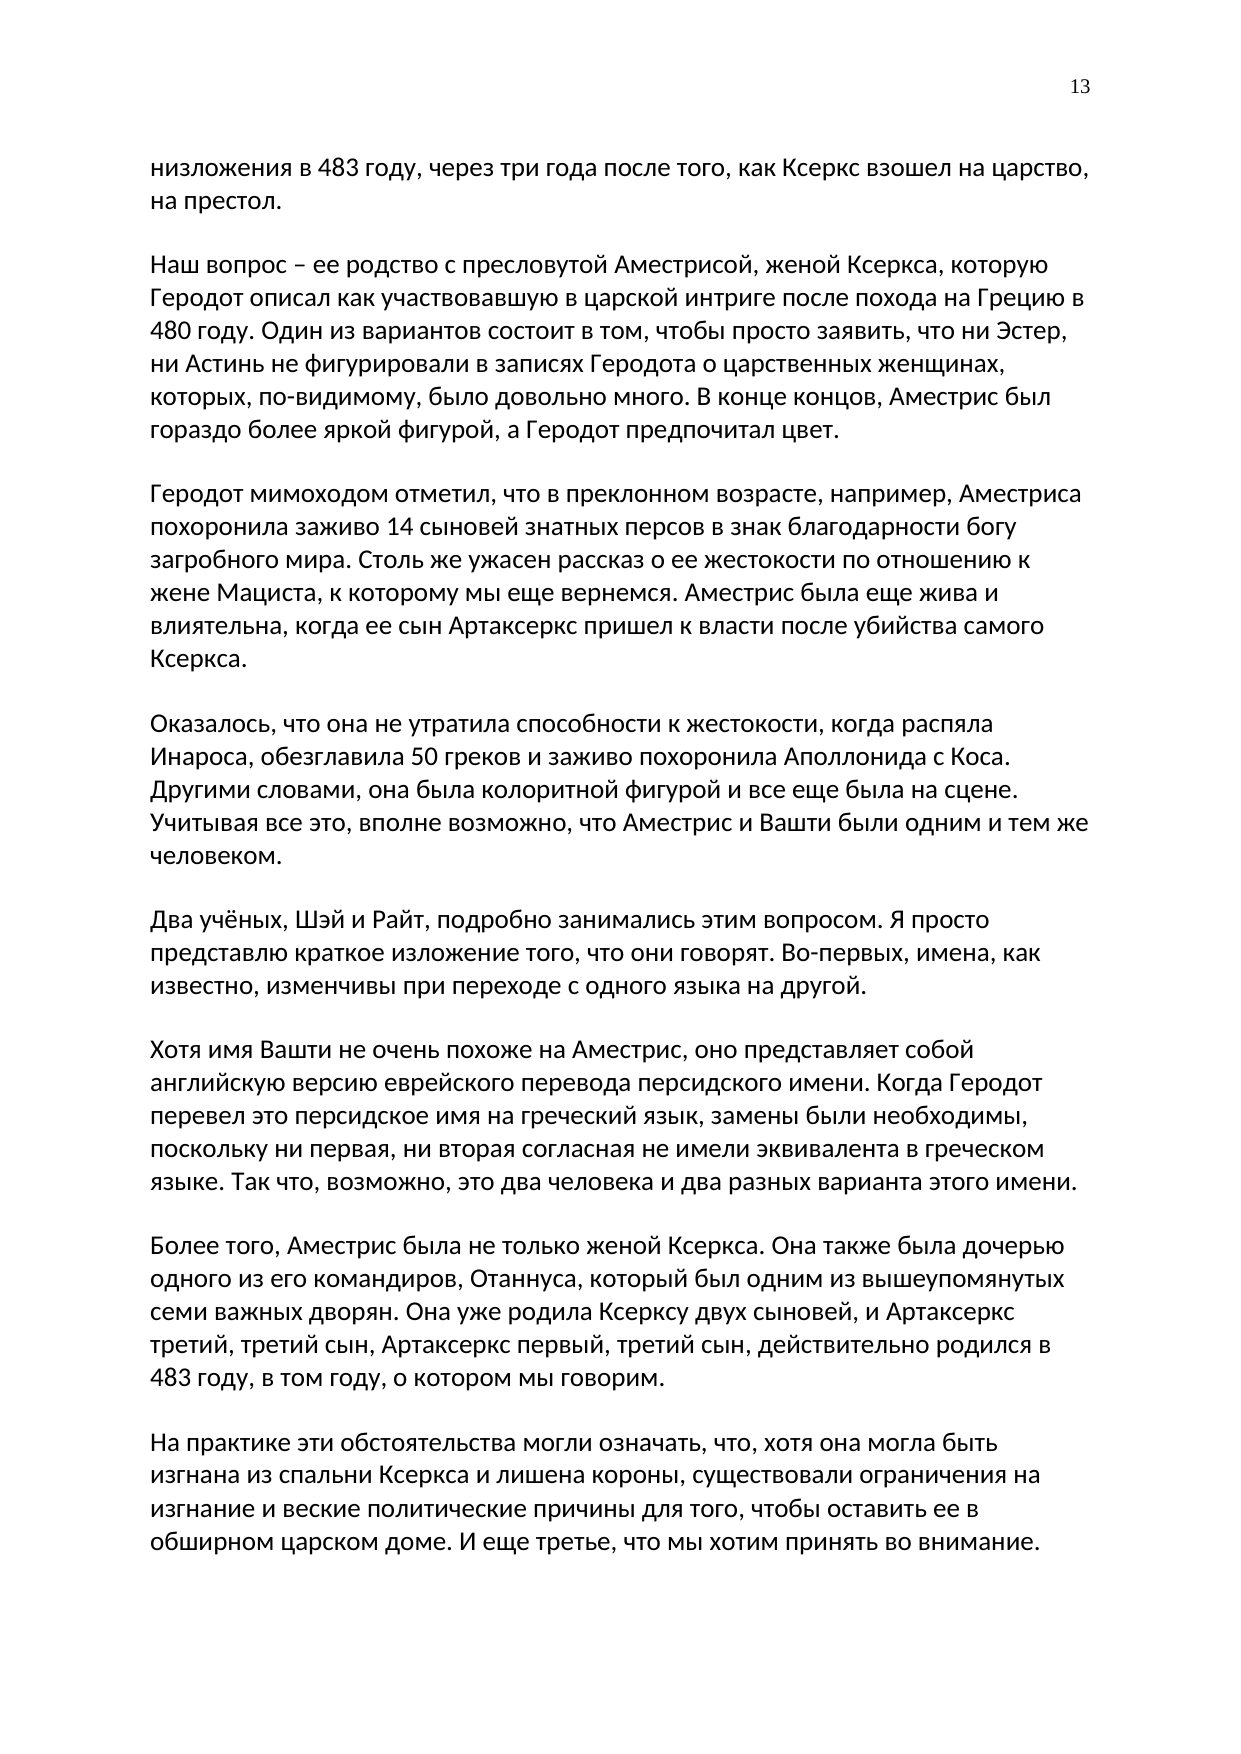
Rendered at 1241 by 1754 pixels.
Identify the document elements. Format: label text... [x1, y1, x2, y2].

text Хотя имя Вашти не очень похоже на Аместрис, оно представляет собой английскую версию еврейского перевода персидского имени. Когда Геродот перевел это персидское имя на греческий язык, замены были необходимы, поскольку ни первая, ни вторая согласная не имели эквивалента в греческом языке. Так что, возможно, это два человека и два разных варианта этого имени. [150, 1032, 1090, 1197]
text Два учёных, Шэй и Райт, подробно занимались этим вопросом. Я просто представлю краткое изложение того, что они говорят. Во-первых, имена, как известно, изменчивы при переходе с одного языка на другой. [150, 902, 1090, 1001]
text Наш вопрос – ее родство с пресловутой Аместрисой, женой Ксеркса, которую Геродот описал как участвовавшую в царской интриге после похода на Грецию в 480 году. Один из вариантов состоит в том, чтобы просто заявить, что ни Эстер, ни Астинь не фигурировали в записях Геродота о царственных женщинах, которых, по-видимому, было довольно много. В конце концов, Аместрис был гораздо более яркой фигурой, а Геродот предпочитал цвет. [150, 247, 1090, 445]
text Оказалось, что она не утратила способности к жестокости, когда распяла Инароса, обезглавила 50 греков и заживо похоронила Аполлонида с Коса. Другими словами, она была колоритной фигурой и все еще была на сцене. Учитывая все это, вполне возможно, что Аместрис и Вашти были одним и тем же человеком. [150, 706, 1090, 871]
text Более того, Аместрис была не только женой Ксеркса. Она также была дочерью одного из его командиров, Отаннуса, который был одним из вышеупомянутых семи важных дворян. Она уже родила Ксерксу двух сыновей, и Артаксеркс третий, третий сын, Артаксеркс первый, третий сын, действительно родился в 483 году, в том году, о котором мы говорим. [150, 1228, 1090, 1393]
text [150, 150, 1090, 216]
text Геродот мимоходом отметил, что в преклонном возрасте, например, Аместриса похоронила заживо 14 сыновей знатных персов в знак благодарности богу загробного мира. Столь же ужасен рассказ о ее жестокости по отношению к жене Мациста, к которому мы еще вернемся. Аместрис была еще жива и влиятельна, когда ее сын Артаксеркс пришел к власти после убийства самого Ксеркса. [150, 476, 1090, 674]
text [150, 1425, 1090, 1557]
